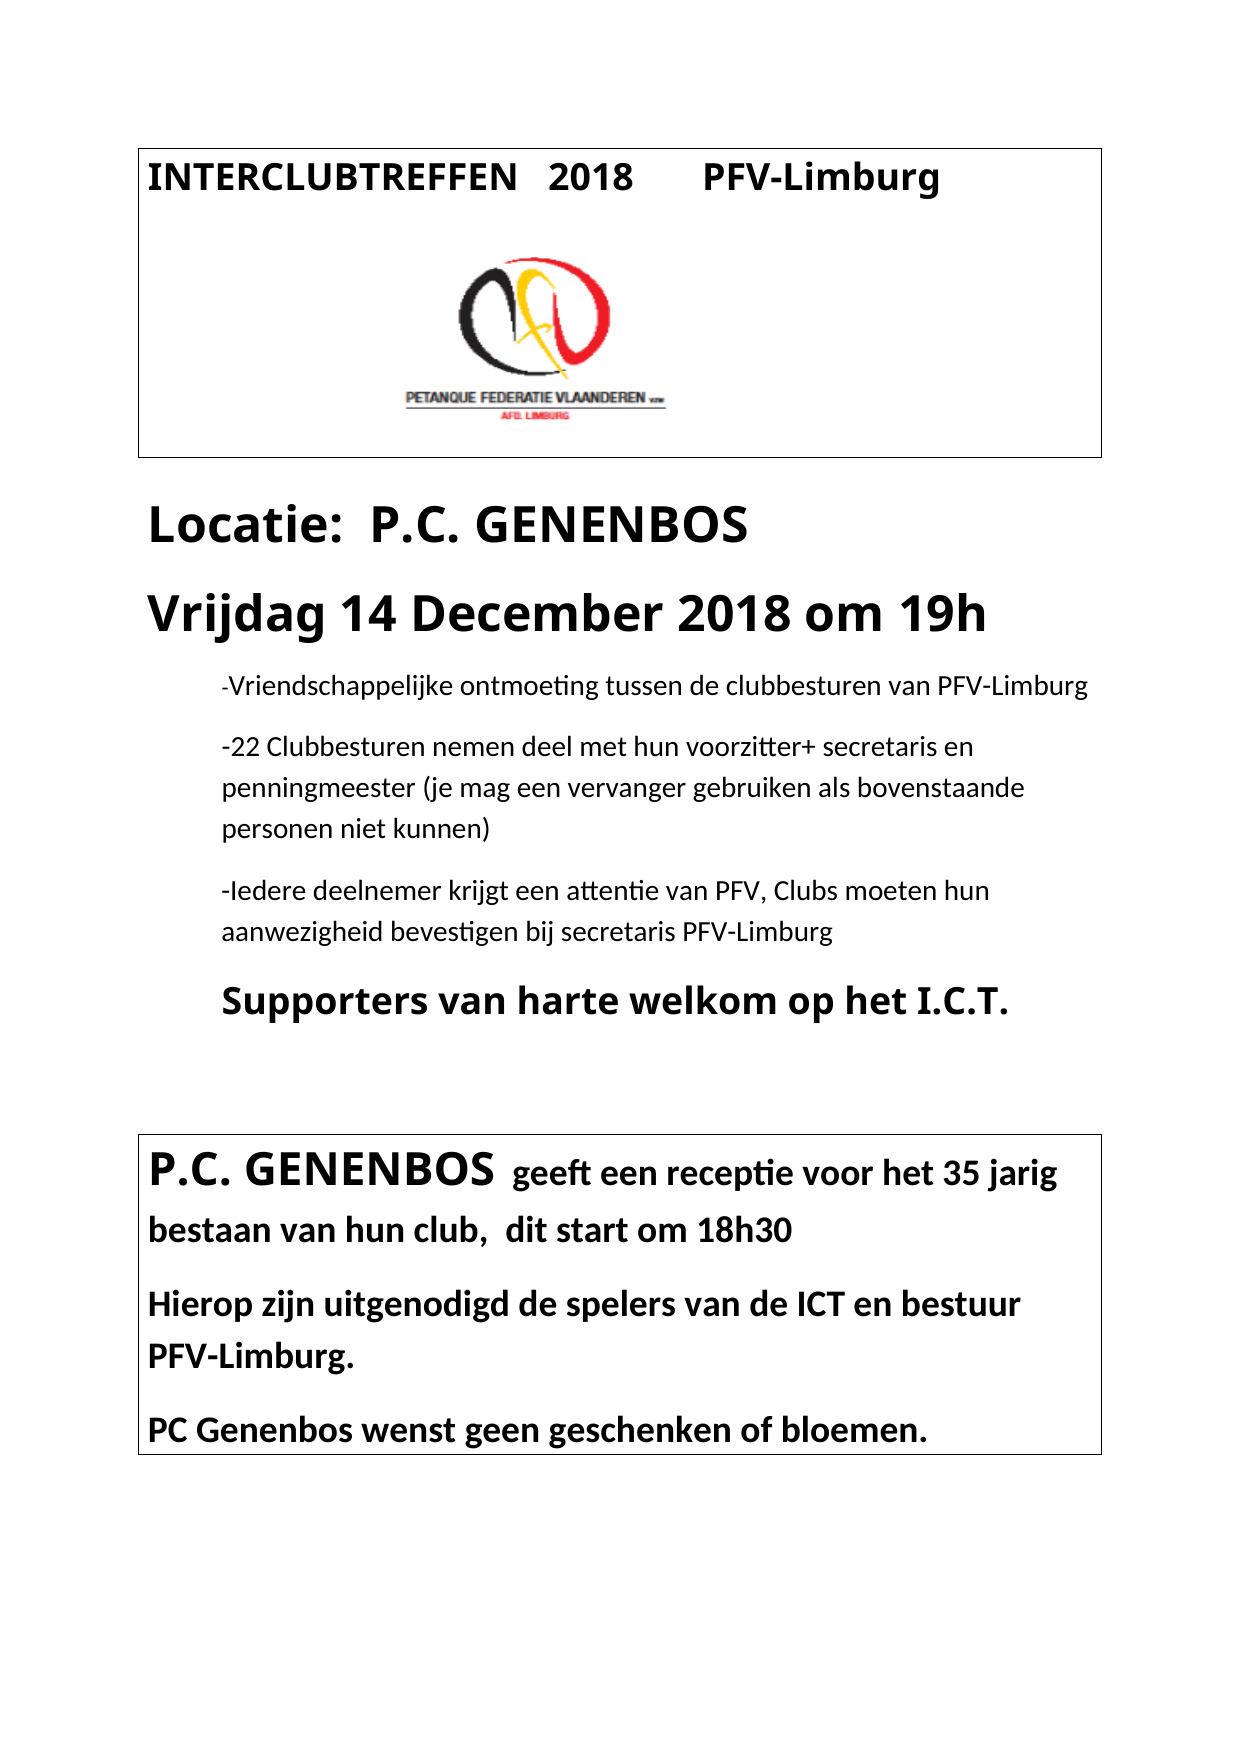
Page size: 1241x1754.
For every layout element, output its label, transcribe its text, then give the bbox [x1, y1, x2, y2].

text Hierop zijn uitgenodigd de spelers van de ICT en bestuur PFV-Limburg. [139, 1276, 1101, 1378]
text INTERCLUBTREFFEN 2018 PFV-Limburg [139, 149, 1101, 202]
text PC Genenbos wenst geen geschenken of bloemen. [139, 1403, 1101, 1454]
text Supporters van harte welkom op het I.C.T. [148, 975, 1093, 1026]
text -22 Clubbesturen nemen deel met hun voorzitter+ secretaris en penningmeester (je mag een vervanger gebruiken als bovenstaande personen niet kunnen) [221, 728, 1093, 846]
text Locatie: P.C. GENENBOS [148, 489, 1093, 557]
text P.C. GENENBOS geeft een receptie voor het 35 jarig bestaan van hun club, dit start om 18h30 [139, 1135, 1101, 1252]
text -Iedere deelnemer krijgt een attentie van PFV, Clubs moeten hun aanwezigheid bevestigen bij secretaris PFV-Limburg [221, 872, 1093, 948]
text -Vriendschappelijke ontmoeting tussen de clubbesturen van PFV-Limburg [148, 667, 1093, 702]
text Vrijdag 14 December 2018 om 19h [148, 578, 1093, 646]
